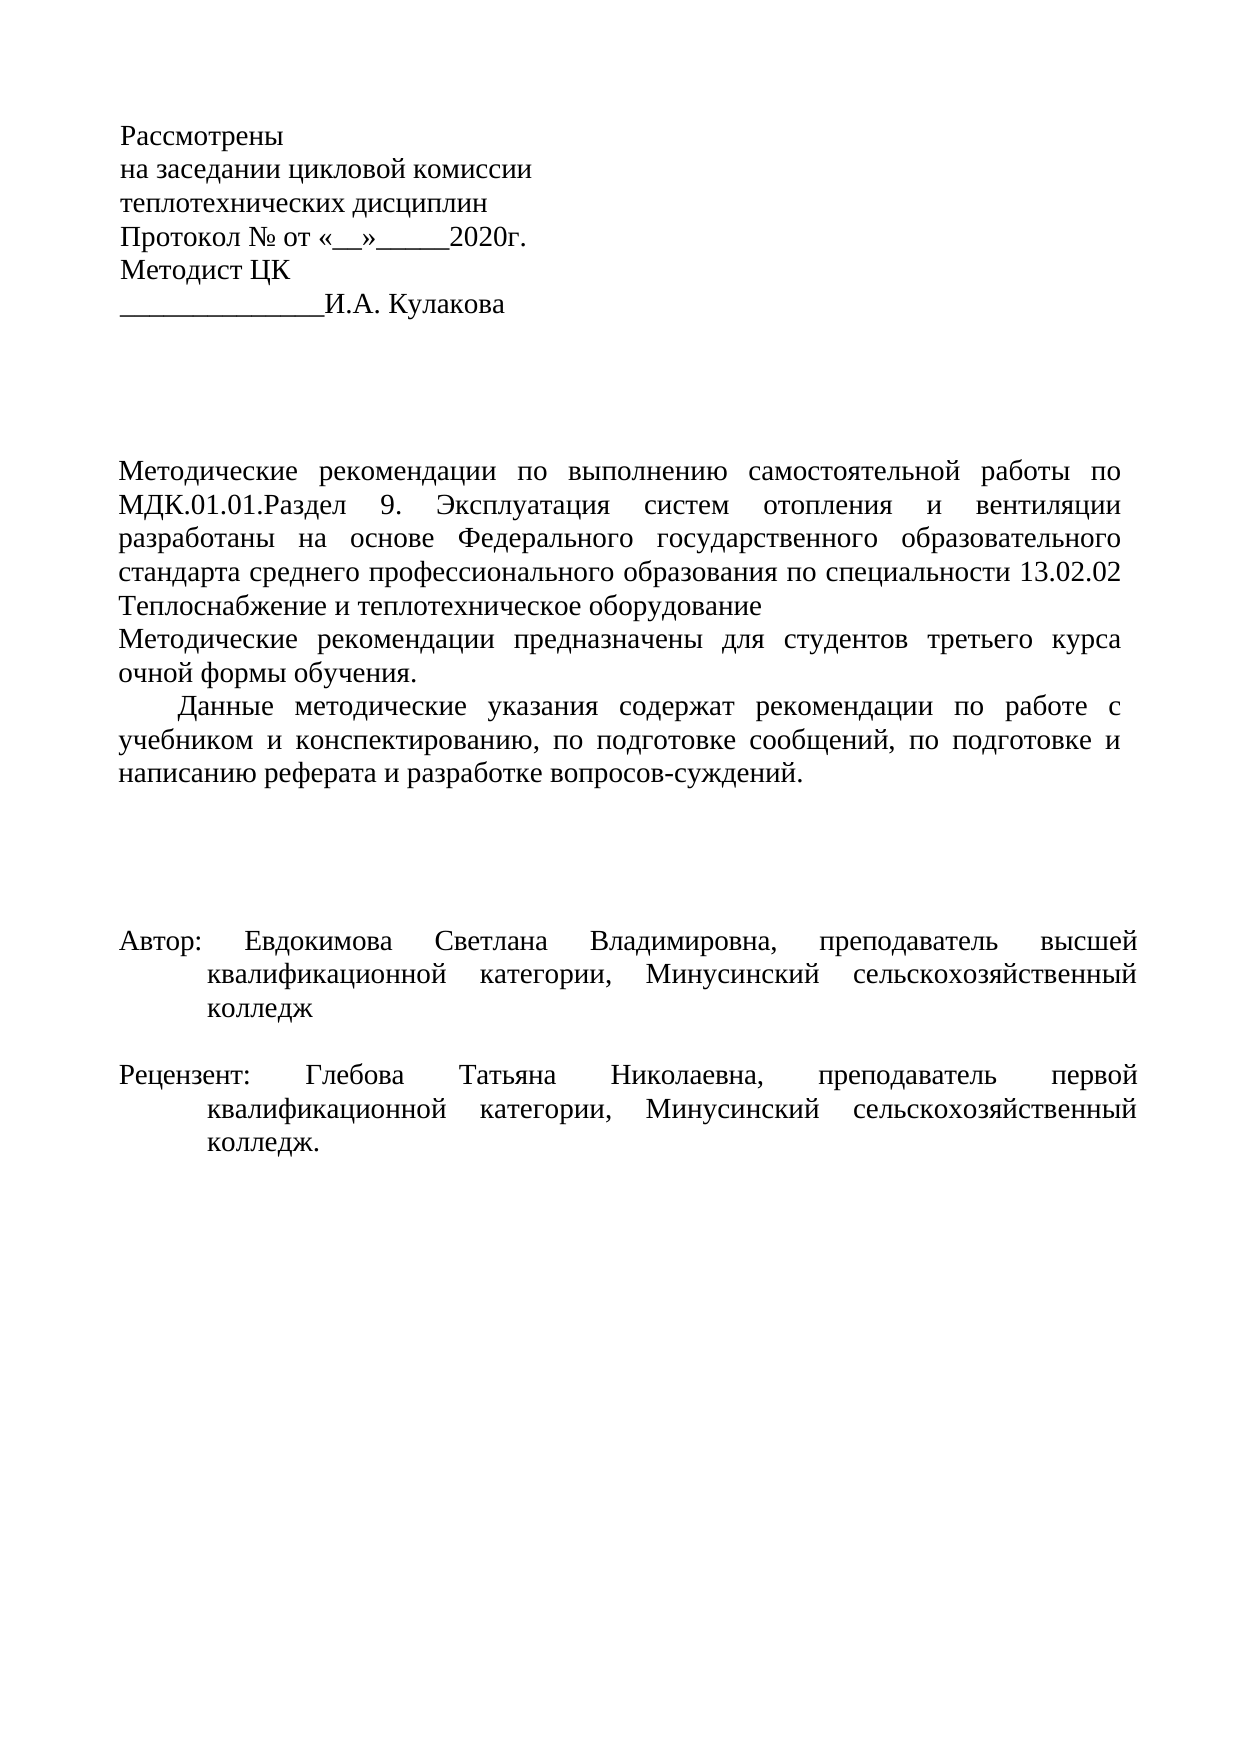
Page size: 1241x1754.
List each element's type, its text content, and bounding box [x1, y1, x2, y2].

text Данные методические указания содержат рекомендации по работе с учебником и конспектированию, по подготовке сообщений, по подготовке и написанию реферата и разработке вопросов-суждений. [118, 688, 1122, 789]
text теплотехнических дисциплин [120, 185, 636, 219]
text Рассмотрены [120, 118, 636, 152]
text на заседании цикловой комиссии [120, 152, 636, 185]
text ______________И.А. Кулакова [120, 286, 636, 319]
text Протокол № от «__»_____2020г. [120, 219, 636, 252]
text Методические рекомендации по выполнению самостоятельной работы по МДК.01.01.Раздел 9. Эксплуатация систем отопления и вентиляции разработаны на основе Федерального государственного образовательного стандарта среднего профессионального образования по специальности 13.02.02 Теплоснабжение и теплотехническое оборудование [118, 453, 1122, 621]
text Рецензент: Глебова Татьяна Николаевна, преподаватель первой квалификационной категории, Минусинский сельскохозяйственный колледж. [118, 1057, 1137, 1158]
text Методист ЦК [120, 252, 636, 286]
text Автор: Евдокимова Светлана Владимировна, преподаватель высшей квалификационной категории, Минусинский сельскохозяйственный колледж [118, 923, 1137, 1024]
text Методические рекомендации предназначены для студентов третьего курса очной формы обучения. [118, 621, 1122, 688]
